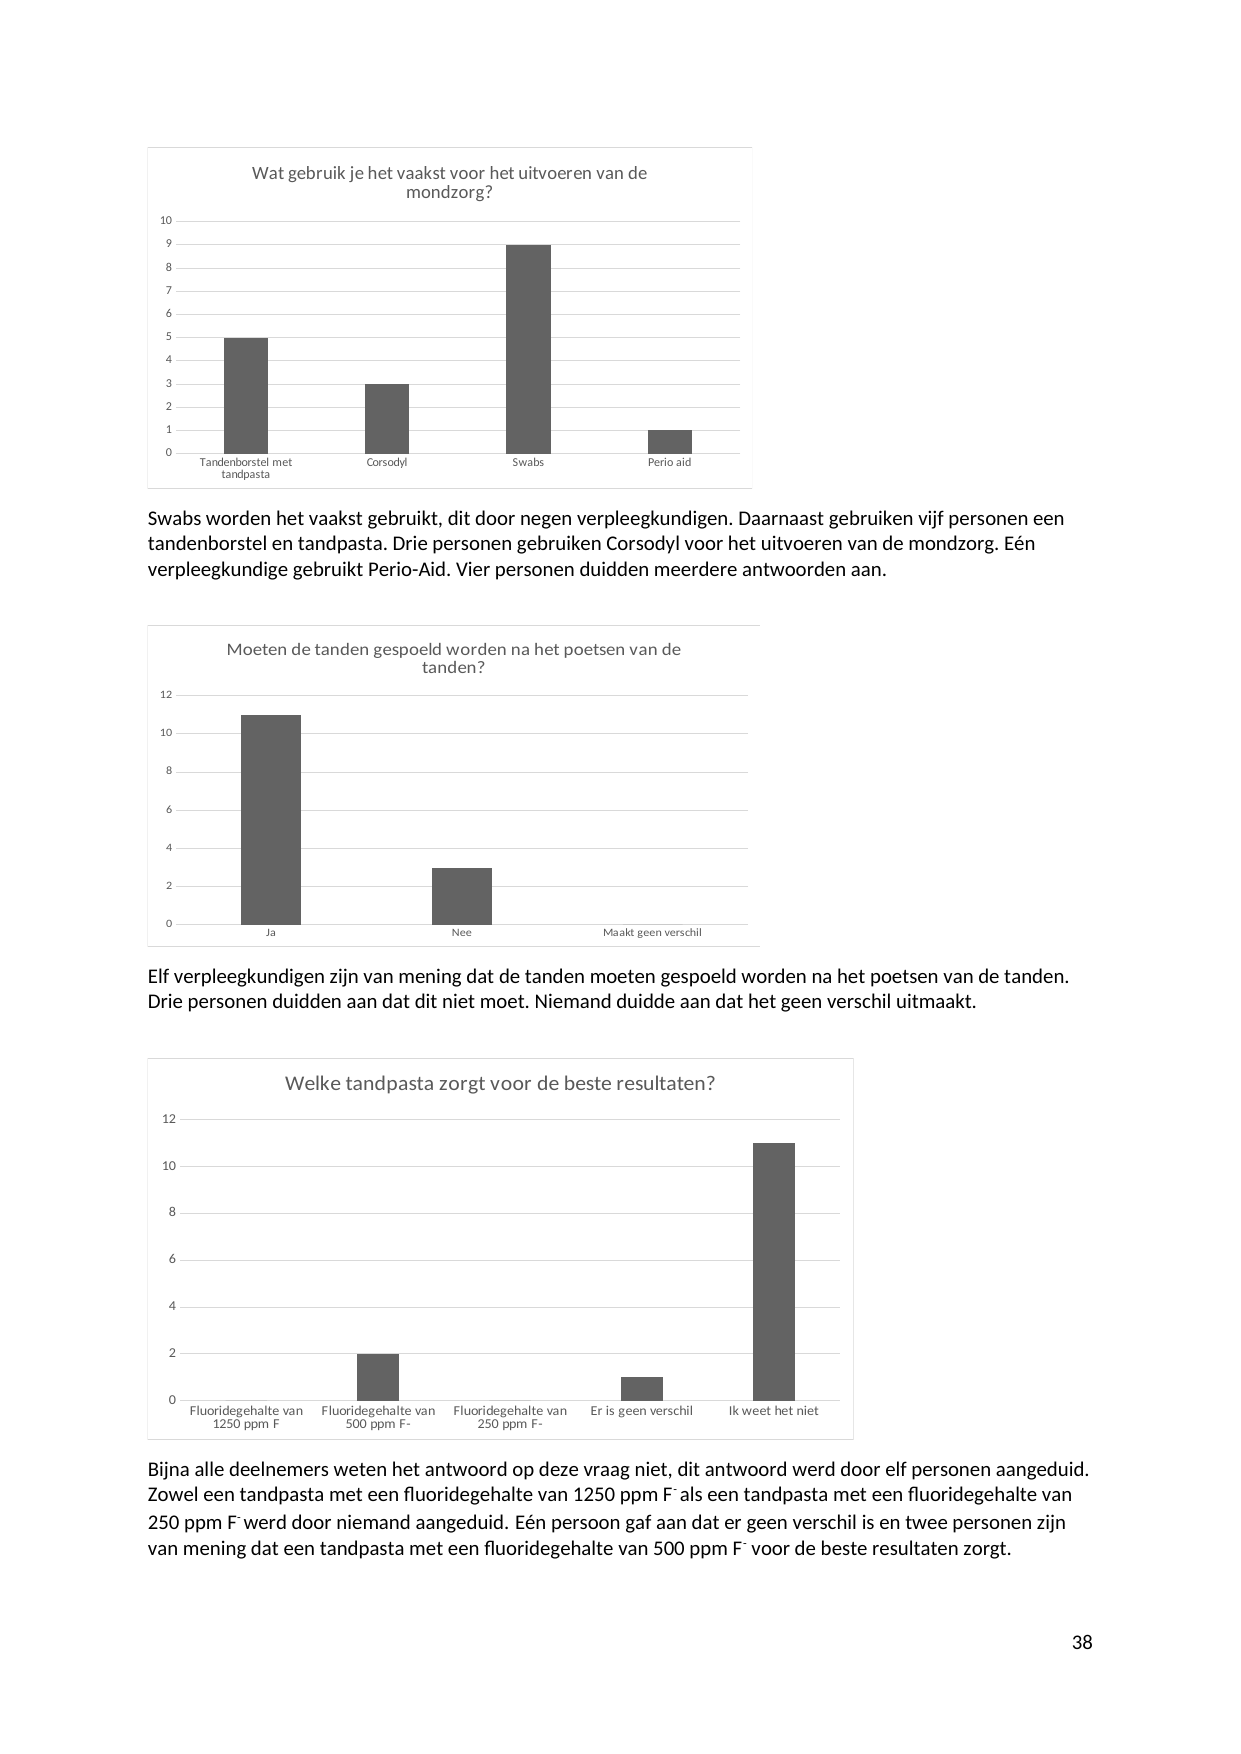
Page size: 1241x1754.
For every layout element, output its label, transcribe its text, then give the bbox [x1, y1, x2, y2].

text Elf verpleegkundigen zijn van mening dat de tanden moeten gespoeld worden na het poetsen van de tanden. Drie personen duidden aan dat dit niet moet. Niemand duidde aan dat het geen verschil uitmaakt. [148, 963, 1093, 1042]
text Bijna alle deelnemers weten het antwoord op deze vraag niet, dit antwoord werd door elf personen aangeduid. Zowel een tandpasta met een fluoridegehalte van 1250 ppm F- als een tandpasta met een fluoridegehalte van 250 ppm F- werd door niemand aangeduid. Eén persoon gaf aan dat er geen verschil is en twee personen zijn van mening dat een tandpasta met een fluoridegehalte van 500 ppm F- voor de beste resultaten zorgt. [148, 1456, 1093, 1588]
text Swabs worden het vaakst gebruikt, dit door negen verpleegkundigen. Daarnaast gebruiken vijf personen een tandenborstel en tandpasta. Drie personen gebruiken Corsodyl voor het uitvoeren van de mondzorg. Eén verpleegkundige gebruikt Perio-Aid. Vier personen duidden meerdere antwoorden aan. [148, 505, 1093, 609]
